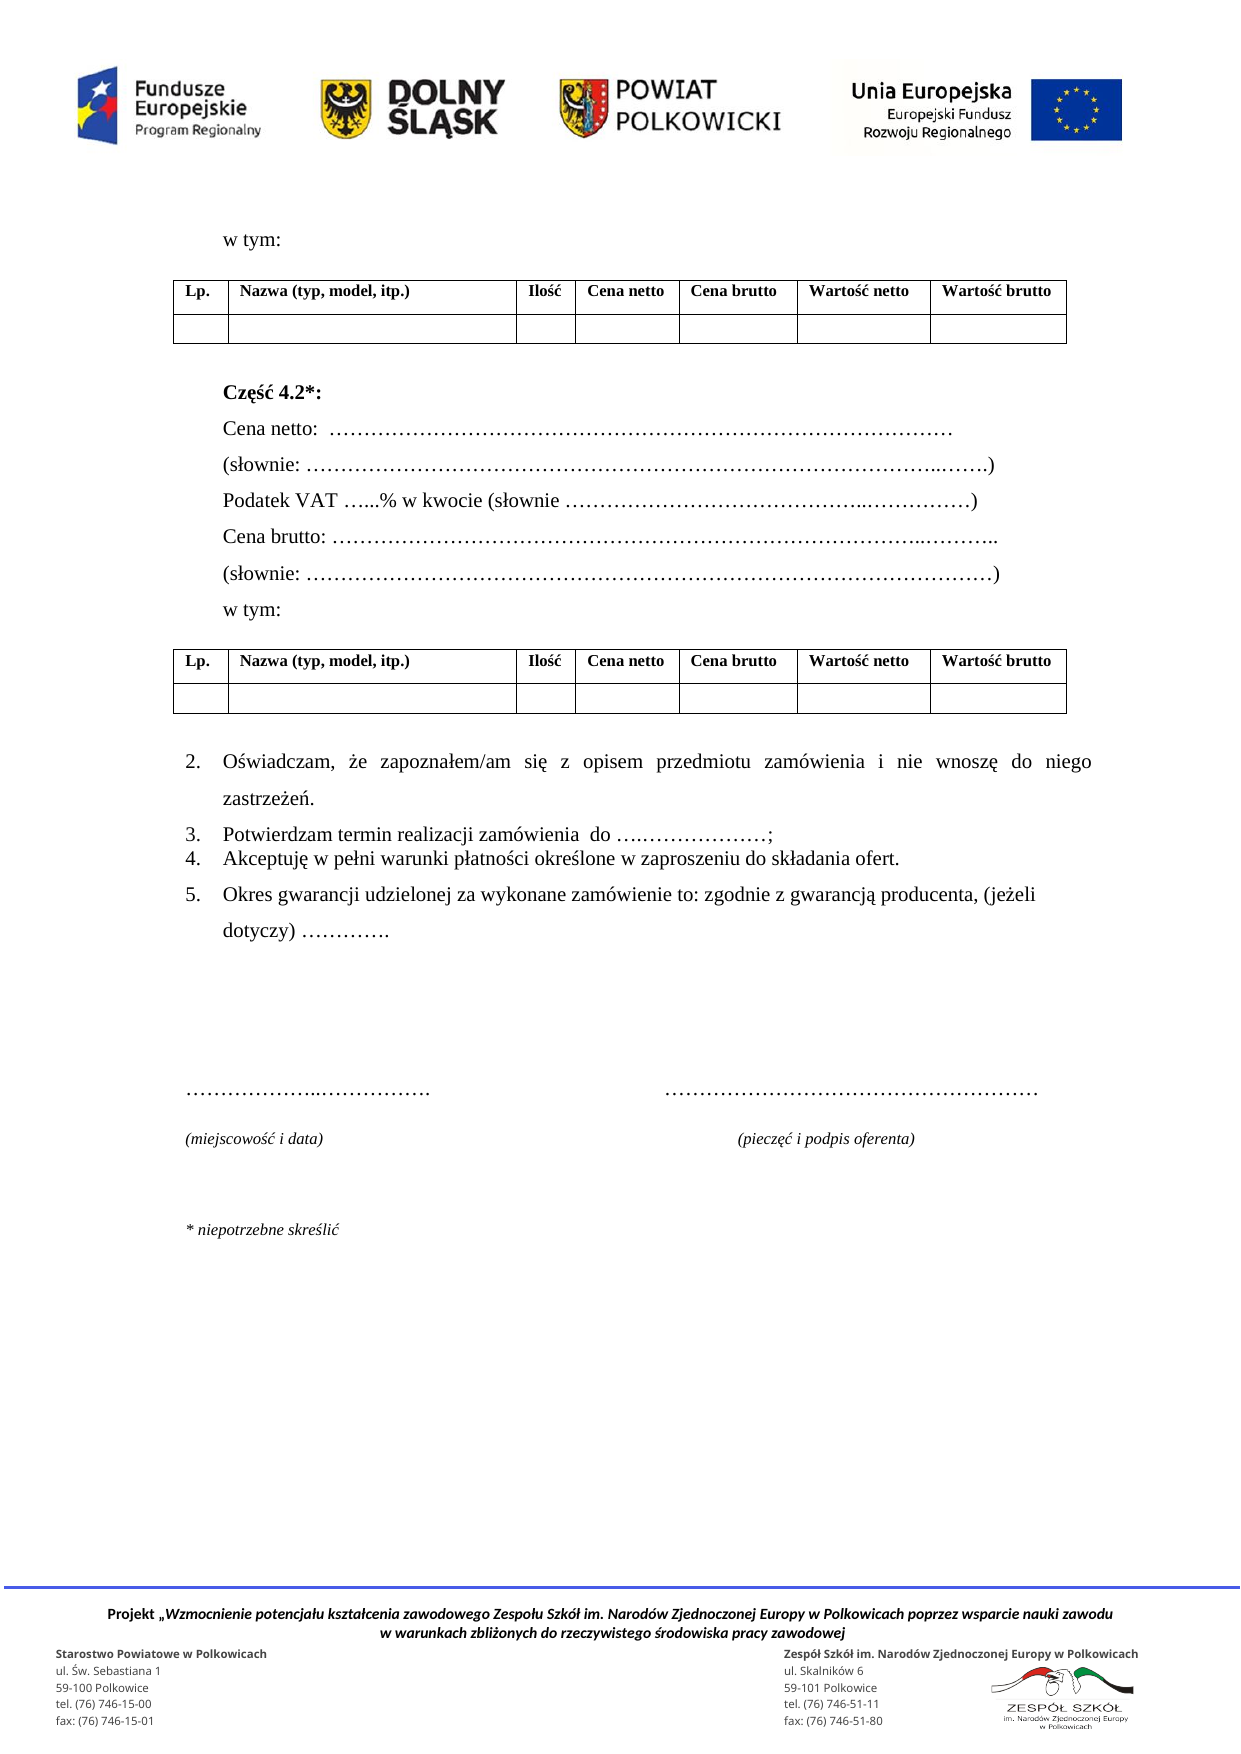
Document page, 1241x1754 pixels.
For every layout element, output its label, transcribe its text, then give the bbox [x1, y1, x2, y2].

table_cell [680, 315, 797, 343]
table_header Lp. [174, 650, 228, 683]
list Podatek VAT …...% w kwocie (słownie ……………………………………..……………) [223, 488, 1092, 512]
table_cell [931, 315, 1066, 343]
table_header Wartość netto [798, 281, 930, 313]
text ………………..……………. ……………………………………………… [185, 1076, 1092, 1100]
table_cell [798, 315, 930, 343]
list Cena netto: ……………………………………………………………………………… [223, 416, 1092, 440]
table_cell [576, 684, 679, 712]
picture [991, 1667, 1134, 1729]
table_header Wartość brutto [931, 281, 1066, 313]
table_cell [174, 315, 228, 343]
list Okres gwarancji udzielonej za wykonane zamówienie to: zgodnie z gwarancją producenta, (jeżeli dotyczy) …………. [185, 882, 1092, 942]
list w tym: [223, 597, 1092, 621]
table_header Nazwa (typ, model, itp.) [229, 650, 516, 683]
table_cell [517, 315, 575, 343]
table_header Cena netto [576, 650, 679, 683]
text (miejscowość i data) (pieczęć i podpis oferenta) [185, 1128, 1092, 1148]
table_header Ilość [517, 650, 575, 683]
table_header Wartość brutto [931, 650, 1066, 683]
list (słownie: ………………………………………………………………………………………) [223, 561, 1092, 584]
list Oświadczam, że zapoznałem/am się z opisem przedmiotu zamówienia i nie wnoszę do niego zastrzeżeń. [185, 749, 1092, 809]
table_cell [798, 684, 930, 712]
list (słownie: ………………………………………………………………………………..…….) [223, 452, 1092, 476]
table_cell [576, 315, 679, 343]
list Potwierdzam termin realizacji zamówienia do ….………………; [185, 822, 1092, 846]
list Cena brutto: …………………………………………………………………………..……….. [223, 524, 1092, 548]
picture [73, 59, 1127, 156]
table_cell [517, 684, 575, 712]
table_cell [174, 684, 228, 712]
list w tym: [223, 227, 1092, 251]
table_header Cena brutto [680, 281, 797, 313]
table_cell [680, 684, 797, 712]
table_cell [229, 315, 516, 343]
table_header Nazwa (typ, model, itp.) [229, 281, 516, 313]
text * niepotrzebne skreślić [185, 1219, 1092, 1238]
table_cell [931, 684, 1066, 712]
table_header Cena brutto [680, 650, 797, 683]
table_header Lp. [174, 281, 228, 313]
table_header Wartość netto [798, 650, 930, 683]
list Część 4.2*: [223, 380, 1092, 404]
table_header Cena netto [576, 281, 679, 313]
list Akceptuję w pełni warunki płatności określone w zaproszeniu do składania ofert. [185, 846, 1092, 870]
table_header Ilość [517, 281, 575, 313]
table_cell [229, 684, 516, 712]
